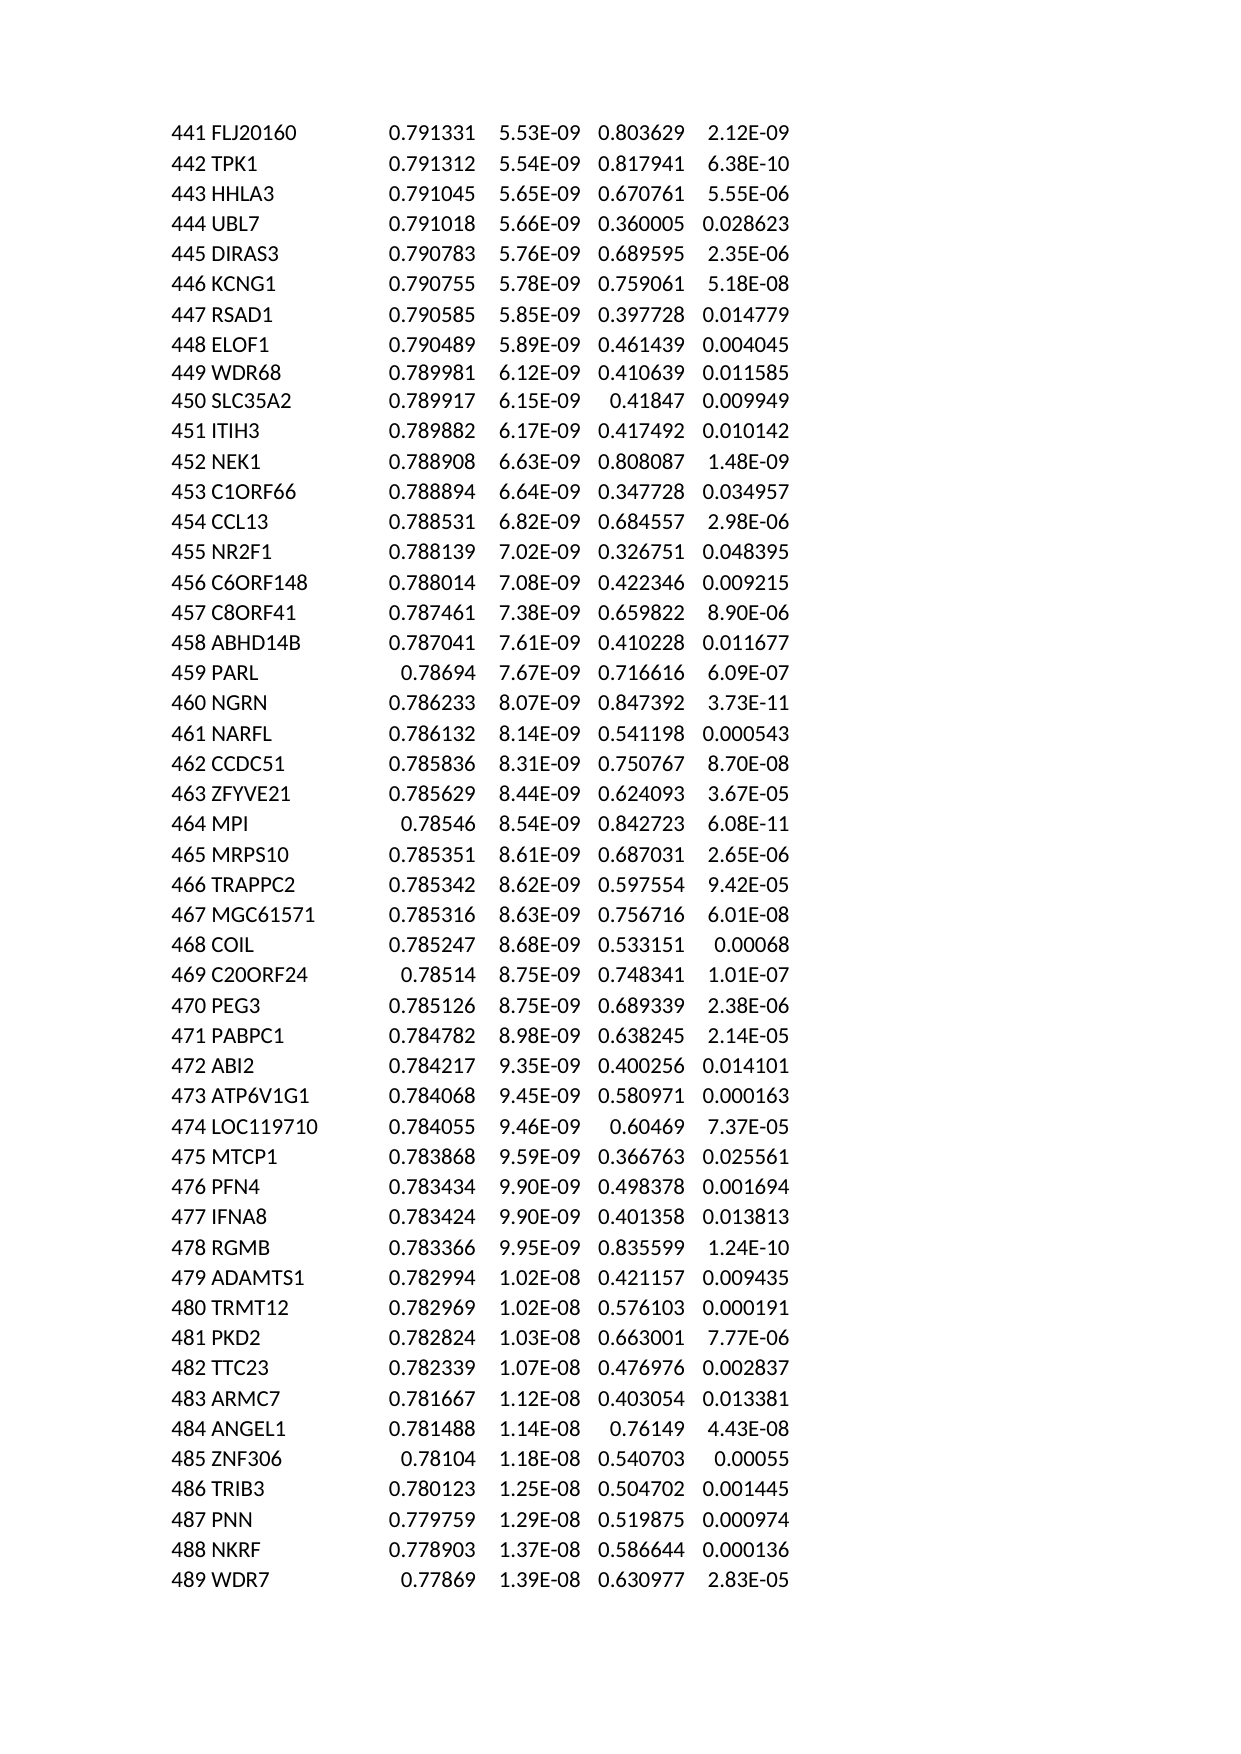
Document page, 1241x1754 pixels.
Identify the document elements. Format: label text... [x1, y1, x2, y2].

table_cell 0.417492 [598, 417, 702, 447]
table_cell 456 C6ORF148 [171, 568, 389, 598]
table_cell 0.687031 [598, 840, 702, 870]
table_cell 446 KCNG1 [171, 270, 389, 300]
table_cell 0.785247 [389, 930, 498, 961]
table_cell 0.400256 [598, 1051, 702, 1081]
table_cell 0.78514 [389, 961, 498, 991]
table_cell 5.53E-09 [499, 119, 598, 149]
table_cell 8.68E-09 [499, 930, 598, 961]
table_cell 0.000543 [702, 719, 790, 749]
table_cell 5.89E-09 [499, 330, 598, 358]
table_cell 8.44E-09 [499, 779, 598, 809]
table_cell 2.12E-09 [702, 119, 790, 149]
table_cell 0.785316 [389, 900, 498, 930]
table_cell 0.659822 [598, 598, 702, 628]
table_cell 464 MPI [171, 810, 389, 840]
table_cell 0.000163 [702, 1081, 790, 1112]
table_cell 0.00068 [702, 930, 790, 961]
table_cell 5.55E-06 [702, 179, 790, 209]
table_cell 0.791331 [389, 119, 498, 149]
table_cell 454 CCL13 [171, 507, 389, 537]
table_cell 467 MGC61571 [171, 900, 389, 930]
table_cell 9.59E-09 [499, 1142, 598, 1172]
table_cell 0.366763 [598, 1142, 702, 1172]
table_cell 0.716616 [598, 658, 702, 688]
table_cell 6.17E-09 [499, 417, 598, 447]
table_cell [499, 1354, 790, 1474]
table_cell 6.63E-09 [499, 447, 598, 477]
table_cell 0.410639 [598, 358, 702, 386]
table_cell 9.42E-05 [702, 870, 790, 900]
table_cell 8.63E-09 [499, 900, 598, 930]
table_cell 0.541198 [598, 719, 702, 749]
table_cell 9.35E-09 [499, 1051, 598, 1081]
table_cell 443 HHLA3 [171, 179, 389, 209]
table_cell 0.78694 [389, 658, 498, 688]
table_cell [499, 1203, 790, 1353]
table_cell 0.790755 [389, 270, 498, 300]
table_cell 452 NEK1 [171, 447, 389, 477]
table_cell 0.689339 [598, 991, 702, 1021]
table_cell 458 ABHD14B [171, 628, 389, 658]
table_cell 5.18E-08 [702, 270, 790, 300]
table_cell 2.38E-06 [702, 991, 790, 1021]
table_cell 6.01E-08 [702, 900, 790, 930]
table_cell 0.842723 [598, 810, 702, 840]
table_cell 0.048395 [702, 538, 790, 568]
table_cell 7.37E-05 [702, 1112, 790, 1142]
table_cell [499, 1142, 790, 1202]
table_cell 1.01E-07 [702, 961, 790, 991]
table_cell 0.847392 [598, 689, 702, 719]
table_cell 0.034957 [702, 477, 790, 507]
table_cell 0.788908 [389, 447, 498, 477]
table_cell 0.533151 [598, 930, 702, 961]
table_cell 8.14E-09 [499, 719, 598, 749]
table_cell 6.08E-11 [702, 810, 790, 840]
table_cell 0.788014 [389, 568, 498, 598]
table_cell 2.14E-05 [702, 1021, 790, 1051]
table_cell 455 NR2F1 [171, 538, 389, 568]
table_cell 6.15E-09 [499, 386, 598, 417]
table_cell 8.61E-09 [499, 840, 598, 870]
table_cell 0.790783 [389, 239, 498, 269]
table_cell 0.787041 [389, 628, 498, 658]
table_cell 0.597554 [598, 870, 702, 900]
table_cell 474 LOC119710 [171, 1112, 389, 1142]
table_cell 0.786132 [389, 719, 498, 749]
table_cell 441 FLJ20160 [171, 119, 389, 149]
table_cell 2.98E-06 [702, 507, 790, 537]
table_cell 3.67E-05 [702, 779, 790, 809]
table_cell 0.784068 [389, 1081, 498, 1112]
table_cell 0.789981 [389, 358, 498, 386]
table_cell 0.803629 [598, 119, 702, 149]
table_cell 0.785126 [389, 991, 498, 1021]
table_cell 472 ABI2 [171, 1051, 389, 1081]
table_cell 8.54E-09 [499, 810, 598, 840]
table_cell 7.61E-09 [499, 628, 598, 658]
table_cell 444 UBL7 [171, 209, 389, 239]
table_cell 8.62E-09 [499, 870, 598, 900]
table_cell 7.38E-09 [499, 598, 598, 628]
table_cell 453 C1ORF66 [171, 477, 389, 507]
table_cell 0.670761 [598, 179, 702, 209]
table_cell 0.789917 [389, 386, 498, 417]
table_cell 0.014779 [702, 300, 790, 330]
table_cell 470 PEG3 [171, 991, 389, 1021]
table_cell 0.004045 [702, 330, 790, 358]
table_cell 0.786233 [389, 689, 498, 719]
table_cell 463 ZFYVE21 [171, 779, 389, 809]
table_cell 5.78E-09 [499, 270, 598, 300]
table_cell 0.788139 [389, 538, 498, 568]
table_cell 447 RSAD1 [171, 300, 389, 330]
table_cell 0.791312 [389, 149, 498, 179]
table_cell 442 TPK1 [171, 149, 389, 179]
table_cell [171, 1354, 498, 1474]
table_cell 445 DIRAS3 [171, 239, 389, 269]
table_cell 0.41847 [598, 386, 702, 417]
table_cell 475 MTCP1 [171, 1142, 389, 1172]
table_cell 0.638245 [598, 1021, 702, 1051]
table_cell 8.07E-09 [499, 689, 598, 719]
table_cell 0.360005 [598, 209, 702, 239]
table_cell 473 ATP6V1G1 [171, 1081, 389, 1112]
table_cell 0.785351 [389, 840, 498, 870]
table_cell 2.35E-06 [702, 239, 790, 269]
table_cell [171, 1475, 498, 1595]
table_cell 6.64E-09 [499, 477, 598, 507]
table_cell 0.791018 [389, 209, 498, 239]
table_cell 5.76E-09 [499, 239, 598, 269]
table_cell 0.789882 [389, 417, 498, 447]
table_cell 0.808087 [598, 447, 702, 477]
table_cell 469 C20ORF24 [171, 961, 389, 991]
table_cell 8.90E-06 [702, 598, 790, 628]
table_cell 450 SLC35A2 [171, 386, 389, 417]
table_cell 7.08E-09 [499, 568, 598, 598]
table_cell 0.817941 [598, 149, 702, 179]
table_cell 471 PABPC1 [171, 1021, 389, 1051]
table_cell 1.48E-09 [702, 447, 790, 477]
table_cell 0.787461 [389, 598, 498, 628]
table_cell 6.12E-09 [499, 358, 598, 386]
table_cell 5.66E-09 [499, 209, 598, 239]
table_cell 449 WDR68 [171, 358, 389, 386]
table_cell 0.759061 [598, 270, 702, 300]
table_cell 0.788894 [389, 477, 498, 507]
table_cell 0.784782 [389, 1021, 498, 1051]
table_cell 7.02E-09 [499, 538, 598, 568]
table_cell 0.624093 [598, 779, 702, 809]
table_cell 0.347728 [598, 477, 702, 507]
table_cell 8.31E-09 [499, 749, 598, 779]
table_cell 459 PARL [171, 658, 389, 688]
table_cell 8.75E-09 [499, 991, 598, 1021]
table_cell 2.65E-06 [702, 840, 790, 870]
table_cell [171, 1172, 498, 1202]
table_cell 8.75E-09 [499, 961, 598, 991]
table_cell 8.70E-08 [702, 749, 790, 779]
table_cell 0.784055 [389, 1112, 498, 1142]
table_cell 0.790585 [389, 300, 498, 330]
table_cell 0.009215 [702, 568, 790, 598]
table_cell 0.785629 [389, 779, 498, 809]
table_cell 0.750767 [598, 749, 702, 779]
table_cell 457 C8ORF41 [171, 598, 389, 628]
table_cell 3.73E-11 [702, 689, 790, 719]
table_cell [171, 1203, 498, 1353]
table_cell 0.60469 [598, 1112, 702, 1142]
table_cell 0.009949 [702, 386, 790, 417]
table_cell 0.756716 [598, 900, 702, 930]
table_cell 0.784217 [389, 1051, 498, 1081]
table_cell 460 NGRN [171, 689, 389, 719]
table_cell 0.397728 [598, 300, 702, 330]
table_cell 0.748341 [598, 961, 702, 991]
table_cell 6.82E-09 [499, 507, 598, 537]
table_cell 448 ELOF1 [171, 330, 389, 358]
table_cell 0.010142 [702, 417, 790, 447]
table_cell 7.67E-09 [499, 658, 598, 688]
table_cell 0.410228 [598, 628, 702, 658]
table_cell 9.45E-09 [499, 1081, 598, 1112]
table_cell 0.011585 [702, 358, 790, 386]
table_cell 0.788531 [389, 507, 498, 537]
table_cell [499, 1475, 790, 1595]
table_cell 0.461439 [598, 330, 702, 358]
table_cell 0.011677 [702, 628, 790, 658]
table_cell 5.85E-09 [499, 300, 598, 330]
table_cell 0.684557 [598, 507, 702, 537]
table_cell 0.785342 [389, 870, 498, 900]
table_cell 466 TRAPPC2 [171, 870, 389, 900]
table_cell 0.785836 [389, 749, 498, 779]
table_cell 5.65E-09 [499, 179, 598, 209]
table_cell 0.783868 [389, 1142, 498, 1172]
table_cell 451 ITIH3 [171, 417, 389, 447]
table_cell 0.580971 [598, 1081, 702, 1112]
table_cell 0.422346 [598, 568, 702, 598]
table_cell 0.014101 [702, 1051, 790, 1081]
table_cell 0.326751 [598, 538, 702, 568]
table_cell 6.09E-07 [702, 658, 790, 688]
table_cell 468 COIL [171, 930, 389, 961]
table_cell 0.791045 [389, 179, 498, 209]
table_cell 5.54E-09 [499, 149, 598, 179]
table_cell 9.46E-09 [499, 1112, 598, 1142]
table_cell 461 NARFL [171, 719, 389, 749]
table_cell 0.028623 [702, 209, 790, 239]
table_cell 0.689595 [598, 239, 702, 269]
table_cell 465 MRPS10 [171, 840, 389, 870]
table_cell 0.78546 [389, 810, 498, 840]
table_cell 8.98E-09 [499, 1021, 598, 1051]
table_cell 0.790489 [389, 330, 498, 358]
table_cell 6.38E-10 [702, 149, 790, 179]
table_cell 462 CCDC51 [171, 749, 389, 779]
